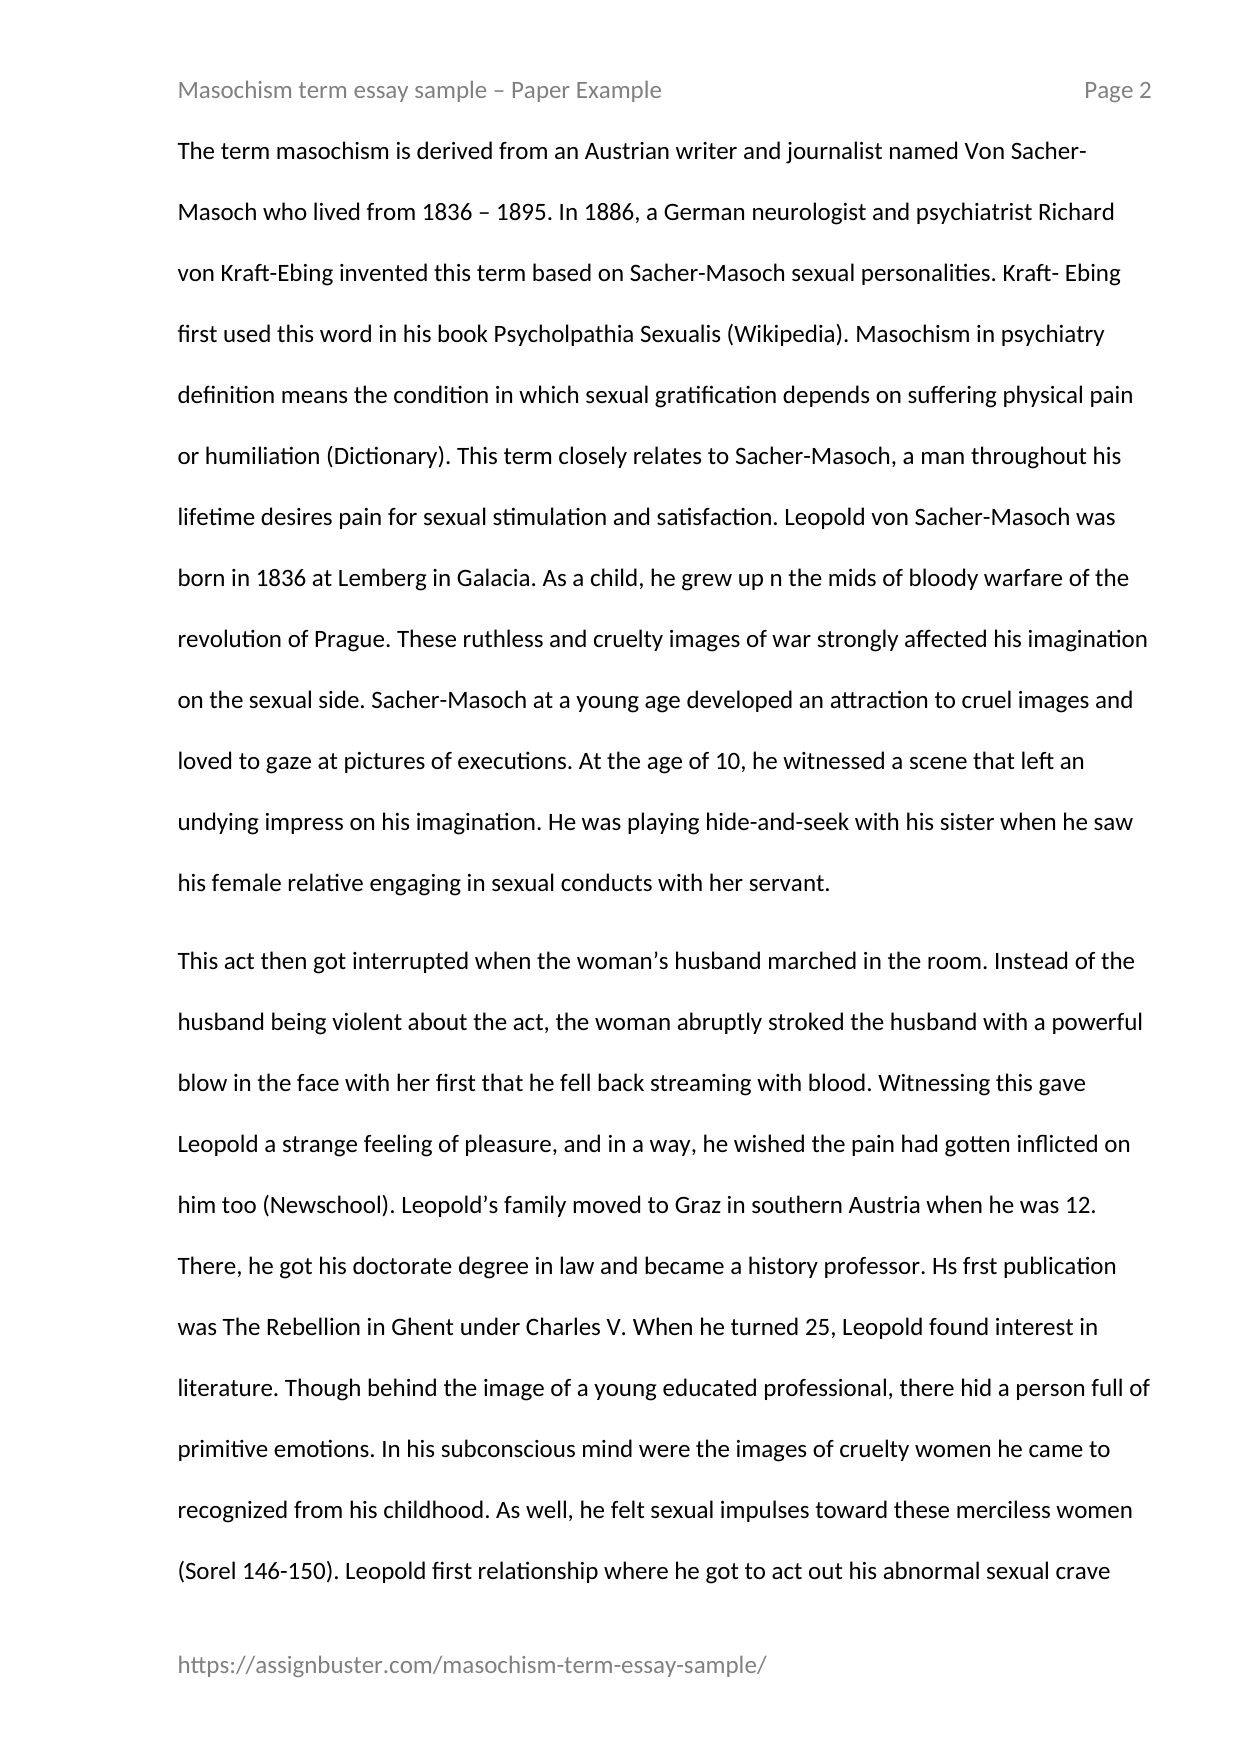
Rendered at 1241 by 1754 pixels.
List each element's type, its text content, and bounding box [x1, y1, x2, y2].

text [177, 945, 1152, 1586]
text The term masochism is derived from an Austrian writer and journalist named Von Sacher-Masoch who lived from 1836 – 1895. In 1886, a German neurologist and psychiatrist Richard von Kraft-Ebing invented this term based on Sacher-Masoch sexual personalities. Kraft- Ebing first used this word in his book Psycholpathia Sexualis (Wikipedia). Masochism in psychiatry definition means the condition in which sexual gratification depends on suffering physical pain or humiliation (Dictionary). This term closely relates to Sacher-Masoch, a man throughout his lifetime desires pain for sexual stimulation and satisfaction. Leopold von Sacher-Masoch was born in 1836 at Lemberg in Galacia. As a child, he grew up n the mids of bloody warfare of the revolution of Prague. These ruthless and cruelty images of war strongly affected his imagination on the sexual side. Sacher-Masoch at a young age developed an attraction to cruel images and loved to gaze at pictures of executions. At the age of 10, he witnessed a scene that left an undying impress on his imagination. He was playing hide-and-seek with his sister when he saw his female relative engaging in sexual conducts with her servant. [177, 135, 1152, 898]
